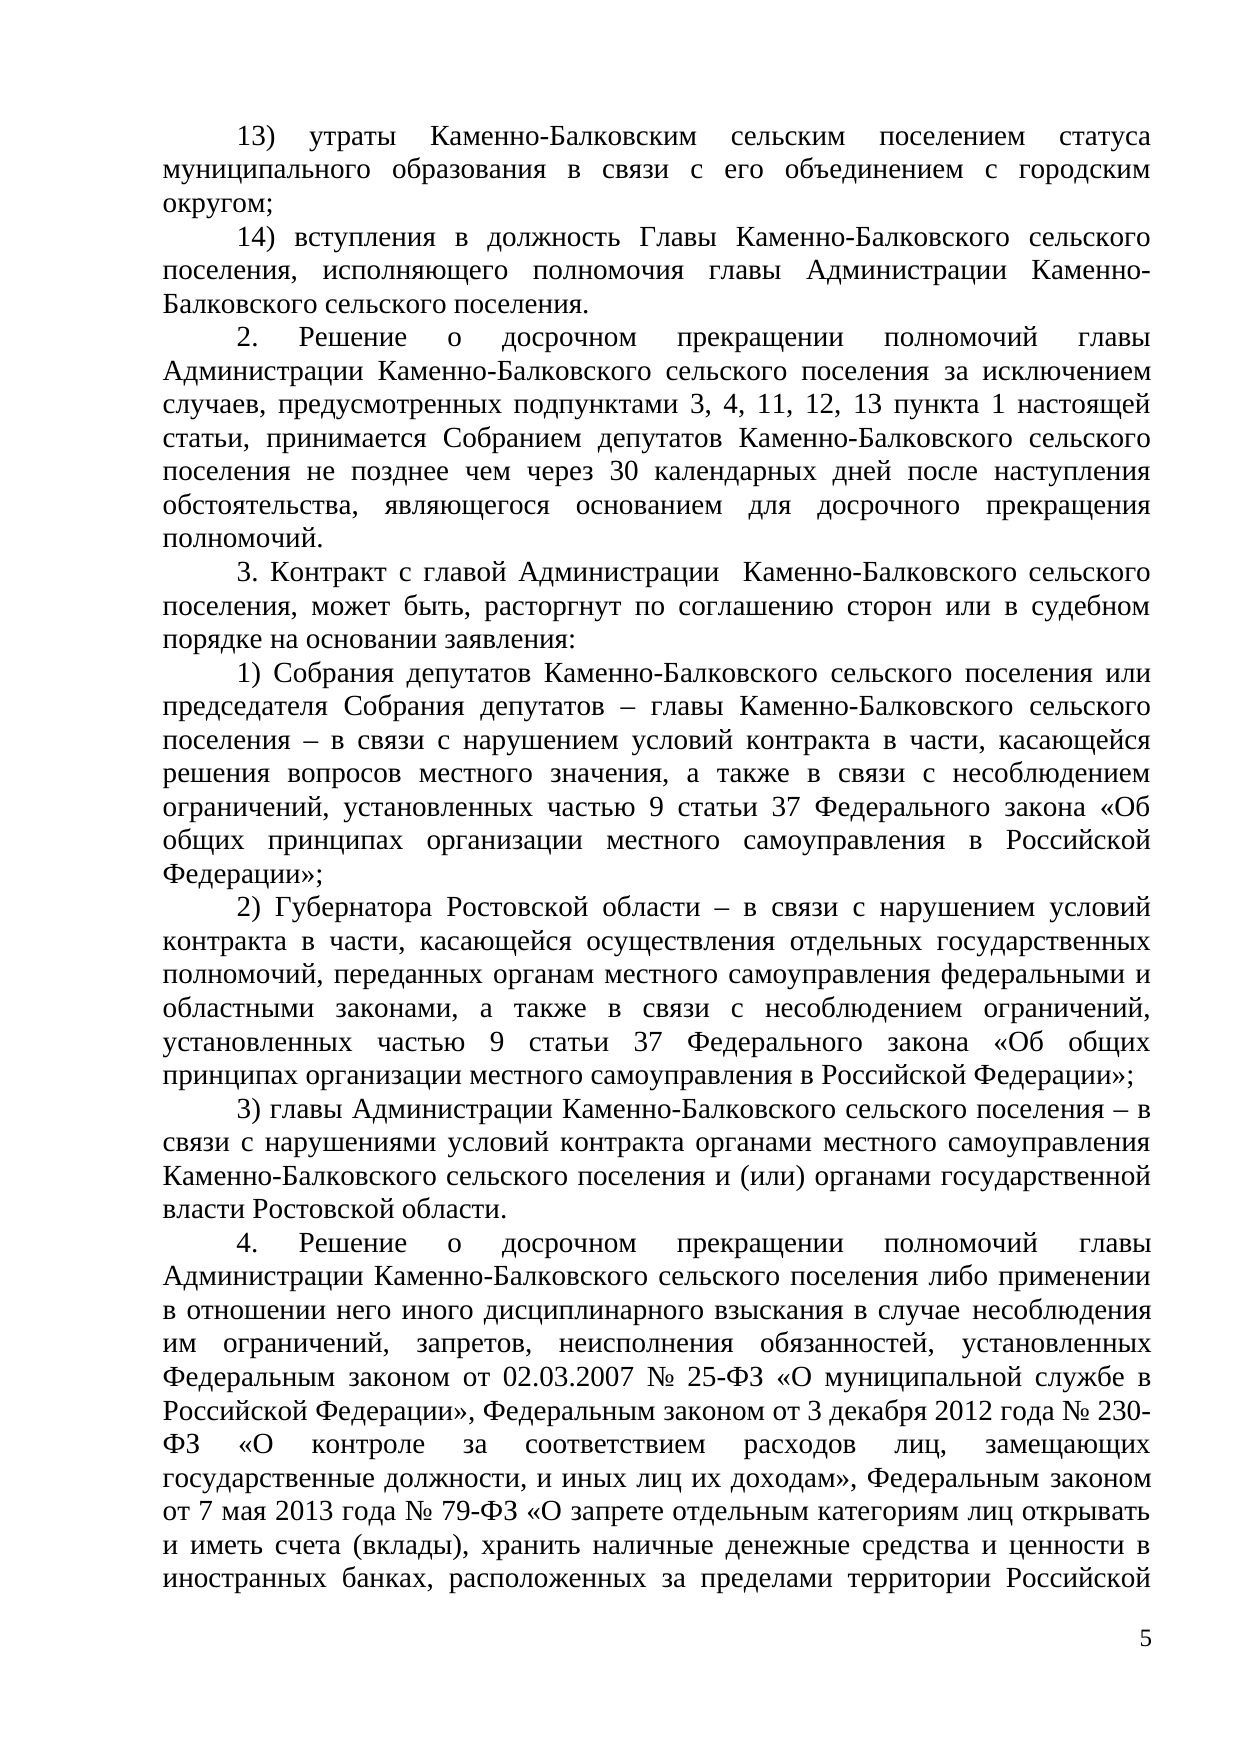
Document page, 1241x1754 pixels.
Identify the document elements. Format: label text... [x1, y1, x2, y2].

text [162, 1225, 1152, 1594]
text 2. Решение о досрочном прекращении полномочий главы Администрации Каменно-Балковского сельского поселения за исключением случаев, предусмотренных подпунктами 3, 4, 11, 12, 13 пункта 1 настоящей статьи, принимается Собранием депутатов Каменно-Балковского сельского поселения не позднее чем через 30 календарных дней после наступления обстоятельства, являющегося основанием для досрочного прекращения полномочий. [162, 319, 1152, 554]
text 13) утраты Каменно-Балковским сельским поселением статуса муниципального образования в связи с его объединением с городским округом; [162, 118, 1152, 219]
text 14) вступления в должность Главы Каменно-Балковского сельского поселения, исполняющего полномочия главы Администрации Каменно-Балковского сельского поселения. [162, 219, 1152, 319]
text 3. Контракт с главой Администрации Каменно-Балковского сельского поселения, может быть, расторгнут по соглашению сторон или в судебном порядке на основании заявления: [162, 554, 1152, 655]
text 1) Собрания депутатов Каменно-Балковского сельского поселения или председателя Собрания депутатов – главы Каменно-Балковского сельского поселения – в связи с нарушением условий контракта в части, касающейся решения вопросов местного значения, а также в связи с несоблюдением ограничений, установленных частью 9 статьи 37 Федерального закона «Об общих принципах организации местного самоуправления в Российской Федерации»; [162, 655, 1152, 889]
text 3) главы Администрации Каменно-Балковского сельского поселения – в связи с нарушениями условий контракта органами местного самоуправления Каменно-Балковского сельского поселения и (или) органами государственной власти Ростовской области. [162, 1091, 1152, 1225]
text 2) Губернатора Ростовской области – в связи с нарушением условий контракта в части, касающейся осуществления отдельных государственных полномочий, переданных органам местного самоуправления федеральными и областными законами, а также в связи с несоблюдением ограничений, установленных частью 9 статьи 37 Федерального закона «Об общих принципах организации местного самоуправления в Российской Федерации»; [162, 889, 1152, 1091]
